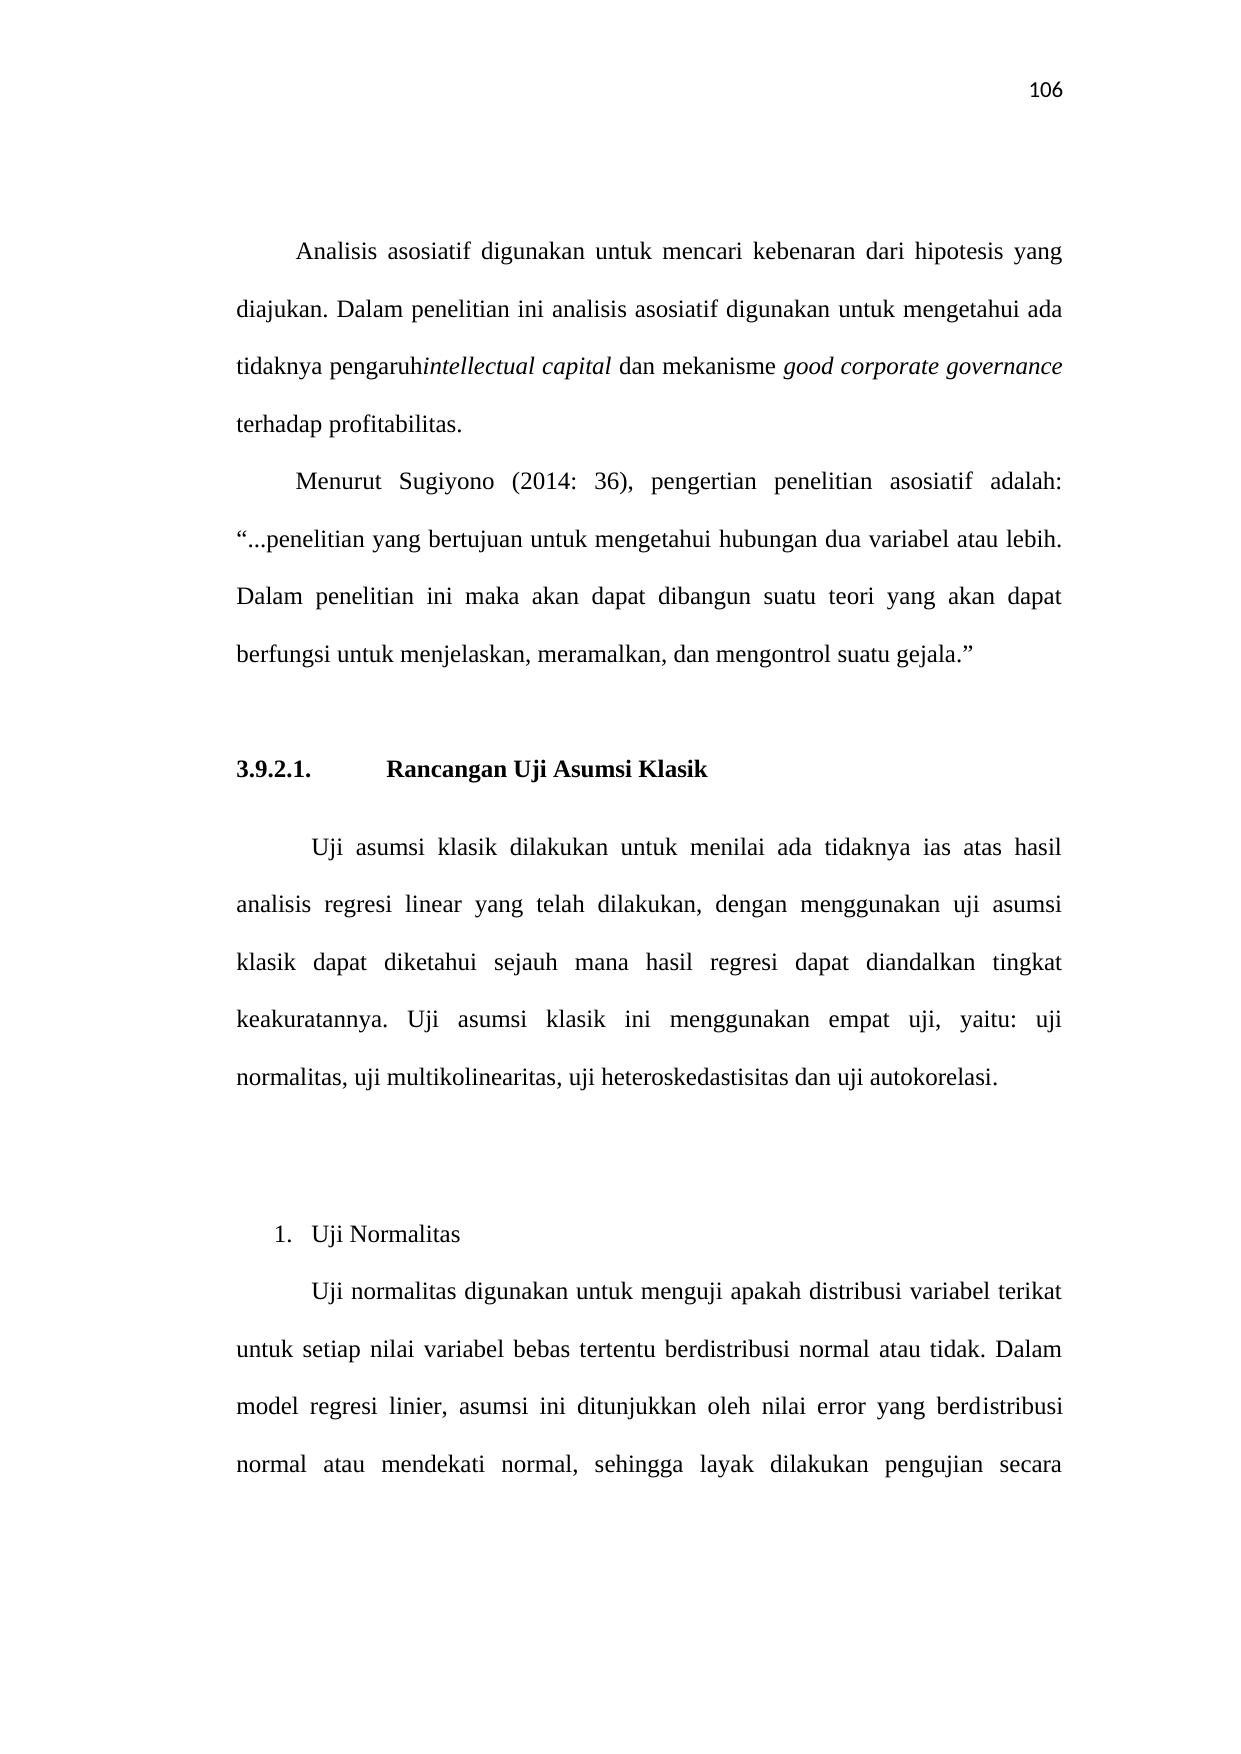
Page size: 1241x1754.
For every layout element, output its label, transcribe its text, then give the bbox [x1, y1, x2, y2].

list Analisis asosiatif digunakan untuk mencari kebenaran dari hipotesis yang diajukan. Dalam penelitian ini analisis asosiatif digunakan untuk mengetahui ada tidaknya pengaruhintellectual capital dan mekanisme good corporate governance terhadap profitabilitas. [236, 236, 1063, 437]
list Uji Normalitas [274, 1219, 1063, 1247]
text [236, 1276, 1063, 1477]
list Menurut Sugiyono (2014: 36), pengertian penelitian asosiatif adalah: “...penelitian yang bertujuan untuk mengetahui hubungan dua variabel atau lebih. Dalam penelitian ini maka akan dapat dibangun suatu teori yang akan dapat berfungsi untuk menjelaskan, meramalkan, dan mengontrol suatu gejala.” [236, 466, 1063, 667]
list Rancangan Uji Asumsi Klasik [236, 754, 1063, 782]
text Uji asumsi klasik dilakukan untuk menilai ada tidaknya ias atas hasil analisis regresi linear yang telah dilakukan, dengan menggunakan uji asumsi klasik dapat diketahui sejauh mana hasil regresi dapat diandalkan tingkat keakuratannya. Uji asumsi klasik ini menggunakan empat uji, yaitu: uji normalitas, uji multikolinearitas, uji heteroskedastisitas dan uji autokorelasi. [236, 832, 1063, 1091]
